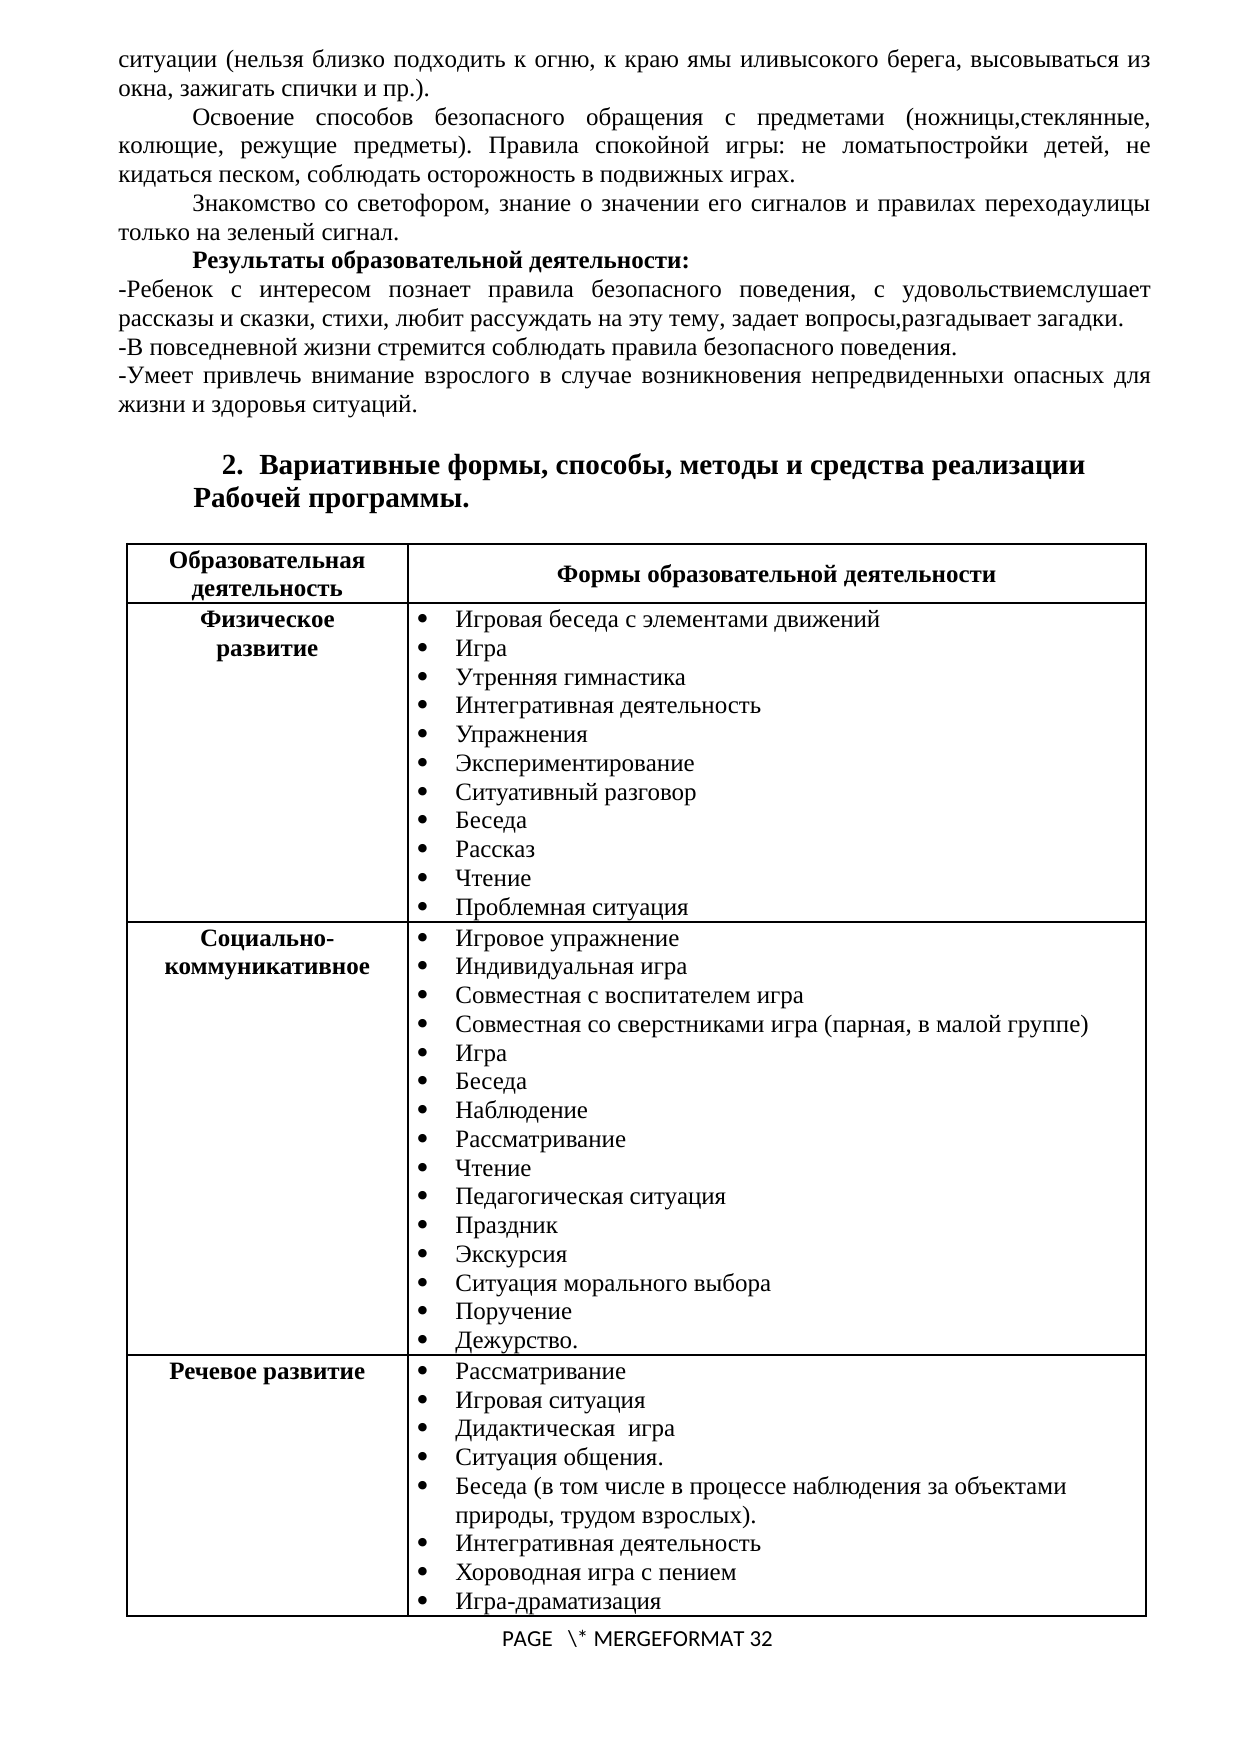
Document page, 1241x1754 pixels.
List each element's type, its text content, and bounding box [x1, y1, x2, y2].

table_cell Социально-коммуникативное [128, 923, 407, 1354]
list Рабочей программы. [193, 480, 1152, 514]
table_cell Физическое развитие [128, 604, 407, 921]
text -В повседневной жизни стремится соблюдать правила безопасного поведения. [118, 332, 1152, 361]
table_header Образовательная деятельность [128, 545, 407, 602]
table_header Формы образовательной деятельности [409, 545, 1145, 602]
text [118, 44, 1152, 102]
list Вариативные формы, способы, методы и средства реализации [156, 447, 1152, 480]
table_cell Игровое упражнение Индивидуальная игра Совместная с воспитателем игра Совместная со сверстниками игра (парная, в малой группе) Игра Беседа Наблюдение Рассматривание Чтение Педагогическая ситуация Праздник Экскурсия Ситуация морального выбора Поручение Дежурство. [409, 923, 1145, 1354]
table_cell Речевое развитие [128, 1356, 407, 1615]
text -Умеет привлечь внимание взрослого в случае возникновения непредвиденныхи опасных для жизни и здоровья ситуаций. [118, 361, 1152, 418]
text Результаты образовательной деятельности: [118, 246, 1152, 274]
table_cell Игровая беседа с элементами движений Игра Утренняя гимнастика Интегративная деятельность Упражнения Экспериментирование Ситуативный разговор Беседа Рассказ Чтение Проблемная ситуация [409, 604, 1145, 921]
text Знакомство со светофором, знание о значении его сигналов и правилах переходаулицы только на зеленый сигнал. [118, 188, 1152, 246]
text -Ребенок с интересом познает правила безопасного поведения, с удовольствиемслушает рассказы и сказки, стихи, любит рассуждать на эту тему, задает вопросы,разгадывает загадки. [118, 274, 1152, 332]
text Освоение способов безопасного обращения с предметами (ножницы,стеклянные, колющие, режущие предметы). Правила спокойной игры: не ломатьпостройки детей, не кидаться песком, соблюдать осторожность в подвижных играх. [118, 102, 1152, 188]
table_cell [409, 1356, 1145, 1615]
